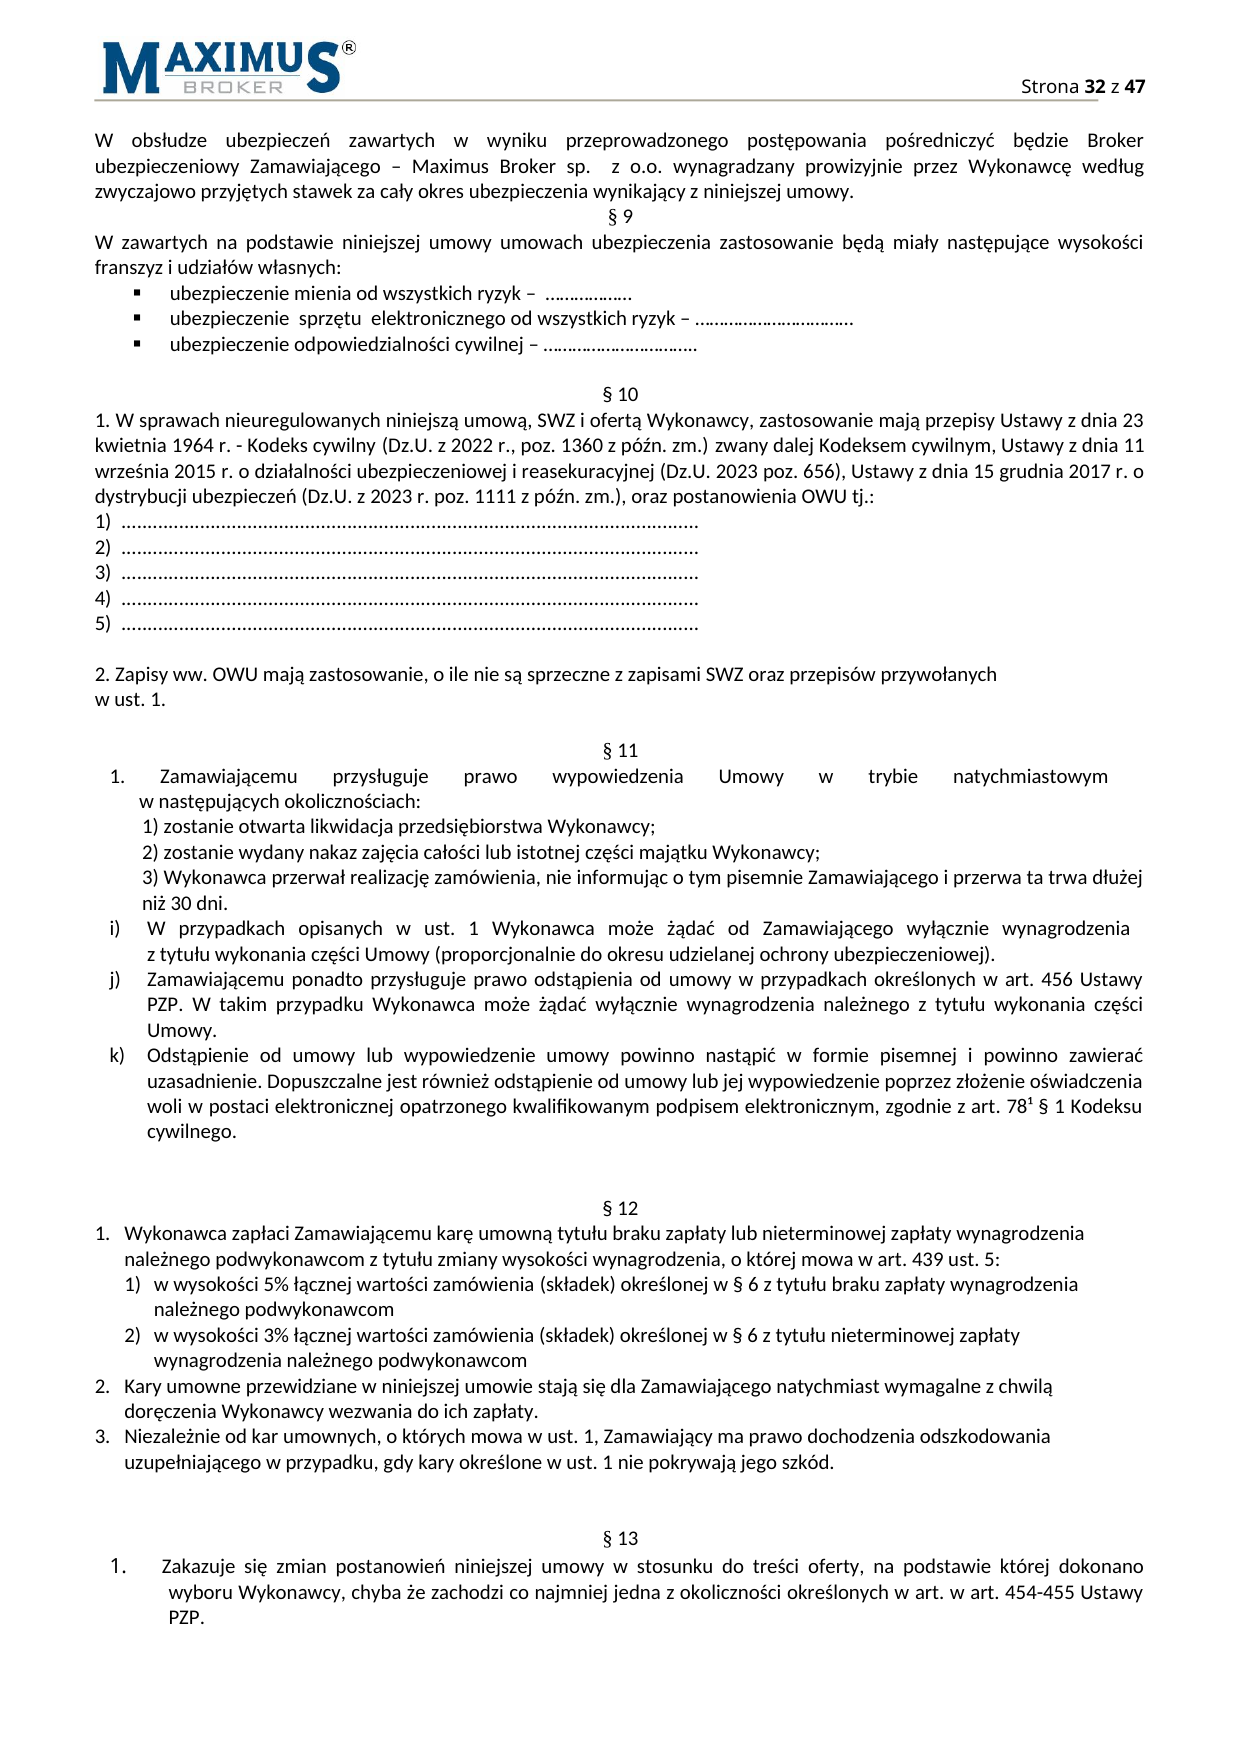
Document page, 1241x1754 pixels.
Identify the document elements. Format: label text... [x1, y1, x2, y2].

list ubezpieczenie odpowiedzialności cywilnej – ………………………….. [132, 331, 1146, 356]
list Wykonawca zapłaci Zamawiającemu karę umowną tytułu braku zapłaty lub nieterminowej zapłaty wynagrodzenia należnego podwykonawcom z tytułu zmiany wysokości wynagrodzenia, o której mowa w art. 439 ust. 5: [94, 1220, 1146, 1271]
text § 12 [94, 1195, 1146, 1220]
list Odstąpienie od umowy lub wypowiedzenie umowy powinno nastąpić w formie pisemnej i powinno zawierać uzasadnienie. Dopuszczalne jest również odstąpienie od umowy lub jej wypowiedzenie poprzez złożenie oświadczenia woli w postaci elektronicznej opatrzonego kwalifikowanym podpisem elektronicznym, zgodnie z art. 78¹ § 1 Kodeksu cywilnego. [109, 1042, 1145, 1144]
text 9 [94, 204, 1146, 229]
list Niezależnie od kar umownych, o których mowa w ust. 1, Zamawiający ma prawo dochodzenia odszkodowania uzupełniającego w przypadku, gdy kary określone w ust. 1 nie pokrywają jego szkód. [94, 1424, 1146, 1474]
list ubezpieczenie sprzętu elektronicznego od wszystkich ryzyk – …………………………… [132, 305, 1146, 331]
list W przypadkach opisanych w ust. 1 Wykonawca może żądać od Zamawiającego wyłącznie wynagrodzenia z tytułu wykonania części Umowy (proporcjonalnie do okresu udzielanej ochrony ubezpieczeniowej). [109, 915, 1145, 966]
text 1. W sprawach nieuregulowanych niniejszą umową, SWZ i ofertą Wykonawcy, zastosowanie mają przepisy Ustawy z dnia 23 kwietnia 1964 r. - Kodeks cywilny (Dz.U. z 2022 r., poz. 1360 z późn. zm.) zwany dalej Kodeksem cywilnym, Ustawy z dnia 11 września 2015 r. o działalności ubezpieczeniowej i reasekuracyjnej (Dz.U. 2023 poz. 656), Ustawy z dnia 15 grudnia 2017 r. o dystrybucji ubezpieczeń (Dz.U. z 2023 r. poz. 1111 z późn. zm.), oraz postanowienia OWU tj.: [94, 407, 1146, 509]
list Zakazuje się zmian postanowień niniejszej umowy w stosunku do treści oferty, na podstawie której dokonano wyboru Wykonawcy, chyba że zachodzi co najmniej jedna z okoliczności określonych w art. w art. 454-455 Ustawy PZP. [109, 1551, 1146, 1630]
text 3) Wykonawca przerwał realizację zamówienia, nie informując o tym pisemnie Zamawiającego i przerwa ta trwa dłużej niż 30 dni. [142, 864, 1145, 915]
text 4) .............................................................................................................. [94, 585, 1146, 610]
text 1) .............................................................................................................. [94, 509, 1146, 534]
text 1. Zamawiającemu przysługuje prawo wypowiedzenia Umowy w trybie natychmiastowym w następujących okolicznościach: [109, 763, 1145, 814]
text 3) .............................................................................................................. [94, 559, 1146, 585]
list w wysokości 3% łącznej wartości zamówienia (składek) określonej w § 6 z tytułu nieterminowej zapłaty wynagrodzenia należnego podwykonawcom [124, 1322, 1146, 1373]
text 1) zostanie otwarta likwidacja przedsiębiorstwa Wykonawcy; [142, 814, 1145, 839]
text 11 [94, 737, 1146, 763]
text 5) .............................................................................................................. [94, 610, 1146, 636]
text W obsłudze ubezpieczeń zawartych w wyniku przeprowadzonego postępowania pośredniczyć będzie Broker ubezpieczeniowy Zamawiającego – Maximus Broker sp. z o.o. wynagradzany prowizyjnie przez Wykonawcę według zwyczajowo przyjętych stawek za cały okres ubezpieczenia wynikający z niniejszej umowy. [94, 127, 1146, 204]
list Kary umowne przewidziane w niniejszej umowie stają się dla Zamawiającego natychmiast wymagalne z chwilą doręczenia Wykonawcy wezwania do ich zapłaty. [94, 1373, 1146, 1424]
picture [97, 36, 362, 98]
list Zamawiającemu ponadto przysługuje prawo odstąpienia od umowy w przypadkach określonych w art. 456 Ustawy PZP. W takim przypadku Wykonawca może żądać wyłącznie wynagrodzenia należnego z tytułu wykonania części Umowy. [109, 966, 1145, 1042]
list ubezpieczenie mienia od wszystkich ryzyk – ……………… [132, 280, 1146, 305]
text W zawartych na podstawie niniejszej umowy umowach ubezpieczenia zastosowanie będą miały następujące wysokości franszyz i udziałów własnych: [94, 229, 1146, 280]
text § 10 [94, 382, 1146, 407]
list w wysokości 5% łącznej wartości zamówienia (składek) określonej w § 6 z tytułu braku zapłaty wynagrodzenia należnego podwykonawcom [124, 1271, 1146, 1322]
text 13 [94, 1525, 1146, 1551]
text 2. Zapisy ww. OWU mają zastosowanie, o ile nie są sprzeczne z zapisami SWZ oraz przepisów przywołanych w ust. 1. [94, 661, 1146, 712]
text 2) .............................................................................................................. [94, 534, 1146, 559]
text 2) zostanie wydany nakaz zajęcia całości lub istotnej części majątku Wykonawcy; [142, 839, 1145, 864]
